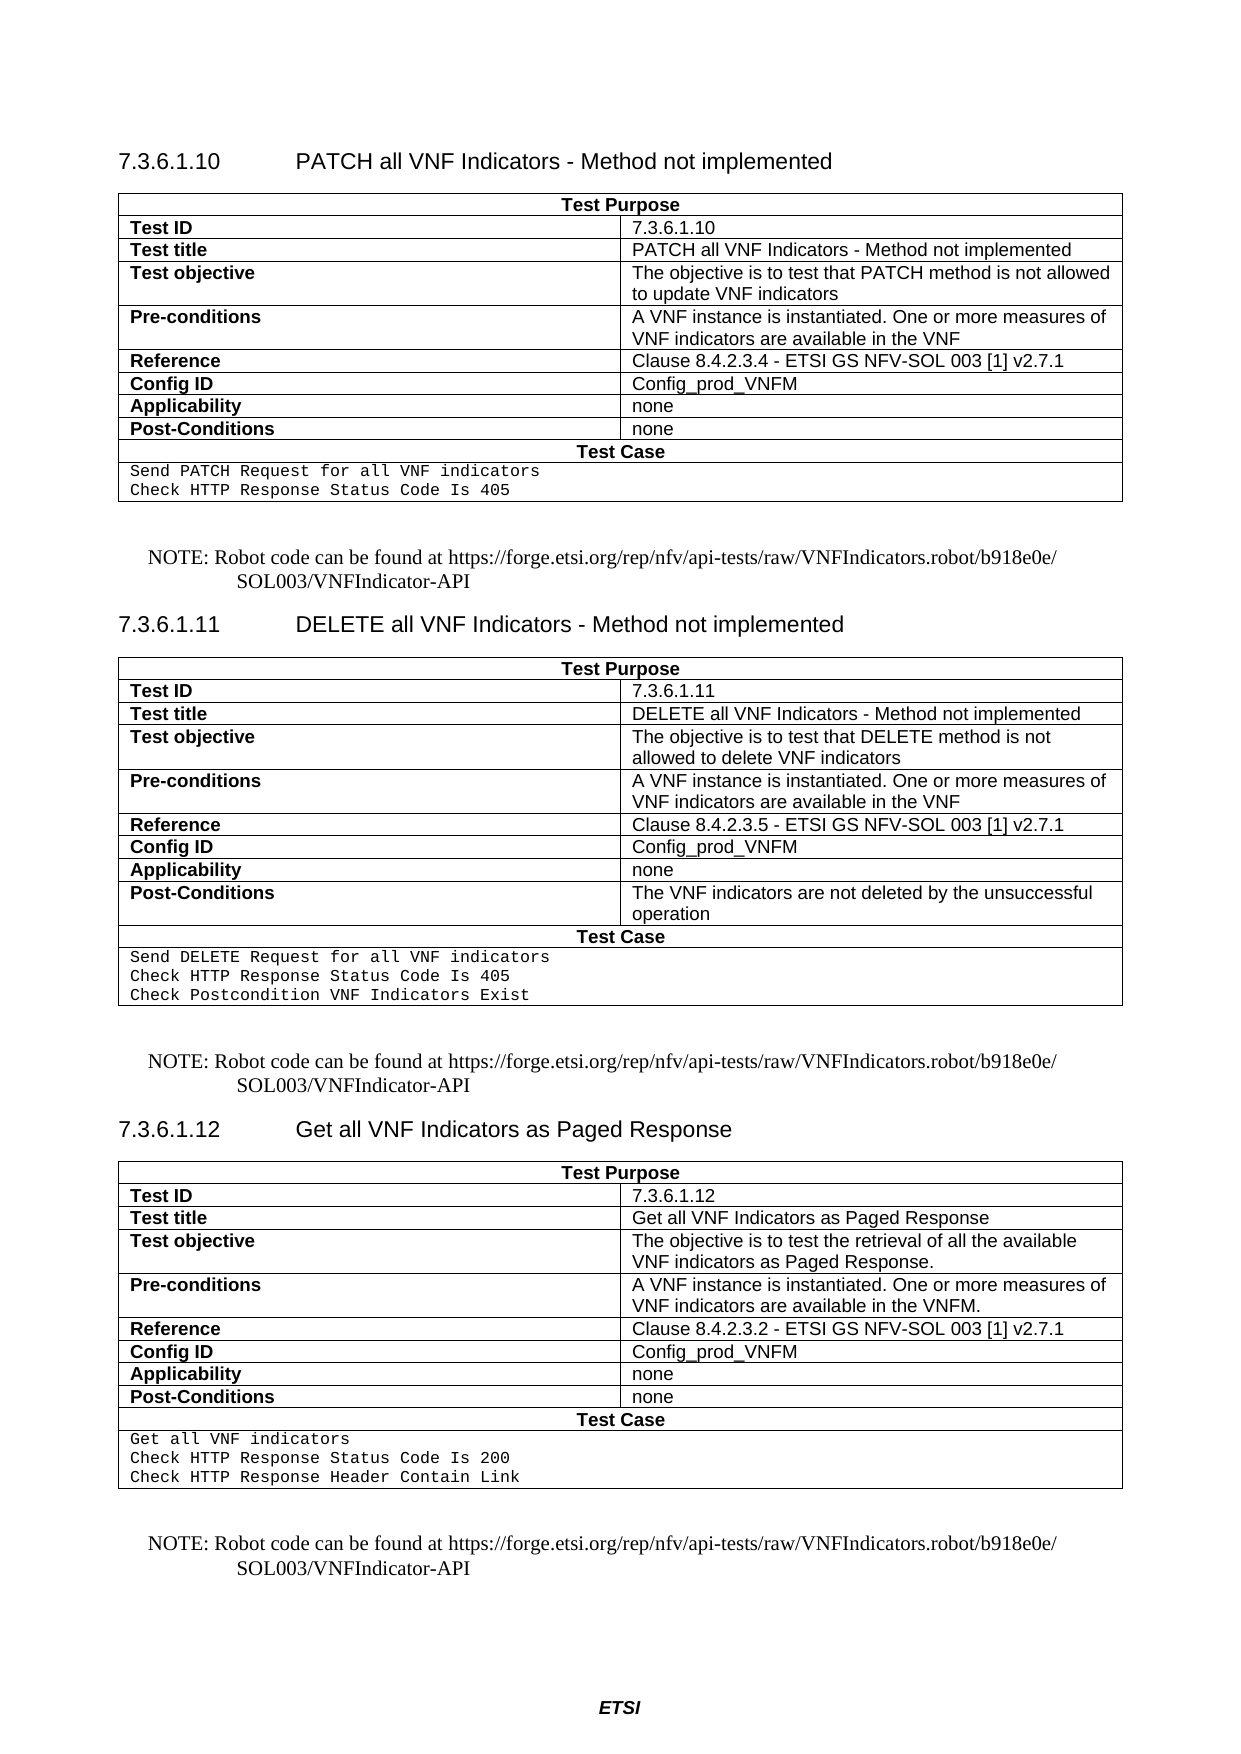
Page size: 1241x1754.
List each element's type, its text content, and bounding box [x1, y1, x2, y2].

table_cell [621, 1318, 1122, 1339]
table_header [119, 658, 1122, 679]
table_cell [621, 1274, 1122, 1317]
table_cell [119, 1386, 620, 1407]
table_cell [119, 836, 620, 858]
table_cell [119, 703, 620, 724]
text NOTE: Robot code can be found at https://forge.etsi.org/rep/nfv/api-tests/raw/VNFIndicators.robot/b918e0e/SOL003/VNFIndicator-API [148, 1049, 1122, 1097]
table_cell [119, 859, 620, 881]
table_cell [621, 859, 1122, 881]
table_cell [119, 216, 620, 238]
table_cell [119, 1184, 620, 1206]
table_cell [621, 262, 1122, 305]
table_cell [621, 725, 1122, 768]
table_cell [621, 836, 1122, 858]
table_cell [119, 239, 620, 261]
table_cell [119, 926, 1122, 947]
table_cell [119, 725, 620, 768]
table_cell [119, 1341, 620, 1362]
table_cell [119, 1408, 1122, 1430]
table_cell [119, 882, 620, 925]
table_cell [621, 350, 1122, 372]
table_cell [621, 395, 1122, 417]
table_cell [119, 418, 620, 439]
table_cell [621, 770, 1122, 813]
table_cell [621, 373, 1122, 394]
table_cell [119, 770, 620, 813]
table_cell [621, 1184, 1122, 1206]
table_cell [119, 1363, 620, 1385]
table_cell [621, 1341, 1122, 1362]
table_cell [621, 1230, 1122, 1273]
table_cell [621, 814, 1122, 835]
subtitle 7.3.6.1.10 PATCH all VNF Indicators - Method not implemented [118, 148, 1122, 174]
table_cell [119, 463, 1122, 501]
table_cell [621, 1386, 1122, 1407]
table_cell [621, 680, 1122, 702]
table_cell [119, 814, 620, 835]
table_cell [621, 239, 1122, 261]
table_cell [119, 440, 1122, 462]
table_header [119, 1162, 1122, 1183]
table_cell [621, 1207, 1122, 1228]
text NOTE: Robot code can be found at https://forge.etsi.org/rep/nfv/api-tests/raw/VNFIndicators.robot/b918e0e/SOL003/VNFIndicator-API [148, 1531, 1122, 1579]
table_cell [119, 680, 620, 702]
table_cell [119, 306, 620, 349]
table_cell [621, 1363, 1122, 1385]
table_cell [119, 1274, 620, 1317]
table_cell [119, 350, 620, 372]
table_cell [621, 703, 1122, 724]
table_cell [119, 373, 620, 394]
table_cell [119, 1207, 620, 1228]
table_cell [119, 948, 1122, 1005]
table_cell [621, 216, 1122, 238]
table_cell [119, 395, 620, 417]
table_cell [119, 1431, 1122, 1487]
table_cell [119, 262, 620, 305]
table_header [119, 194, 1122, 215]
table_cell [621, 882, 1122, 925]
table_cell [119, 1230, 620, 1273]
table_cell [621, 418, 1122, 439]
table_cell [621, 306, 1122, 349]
subtitle 7.3.6.1.12 Get all VNF Indicators as Paged Response [118, 1116, 1122, 1142]
text NOTE: Robot code can be found at https://forge.etsi.org/rep/nfv/api-tests/raw/VNFIndicators.robot/b918e0e/SOL003/VNFIndicator-API [148, 544, 1122, 593]
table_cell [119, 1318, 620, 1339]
subtitle 7.3.6.1.11 DELETE all VNF Indicators - Method not implemented [118, 611, 1122, 638]
